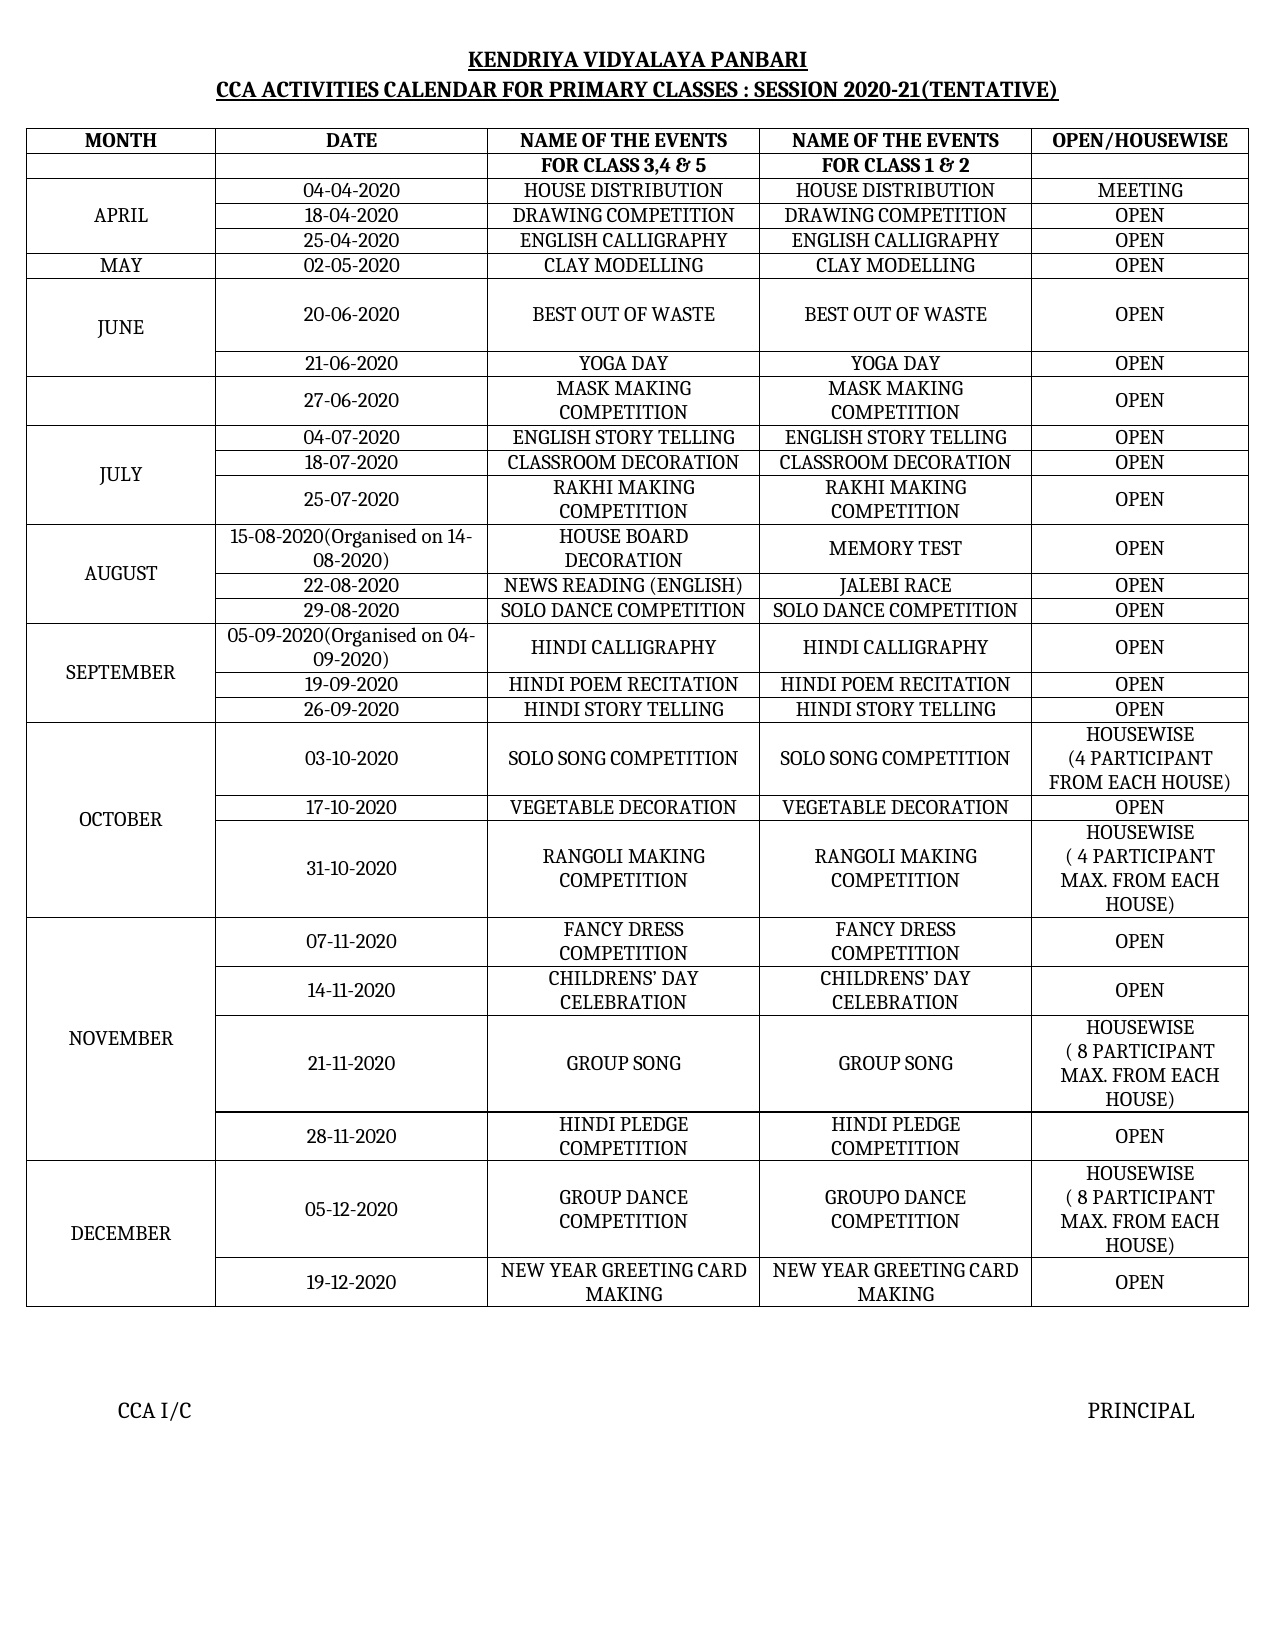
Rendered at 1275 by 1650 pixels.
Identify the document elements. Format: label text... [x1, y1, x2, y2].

table_cell FOR CLASS 3,4 & 5 [488, 154, 759, 178]
table_cell HOUSE DISTRIBUTION [760, 179, 1031, 203]
table_cell ENGLISH STORY TELLING [488, 426, 759, 450]
table_cell OPEN [1032, 451, 1248, 475]
table_cell CLAY MODELLING [760, 254, 1031, 278]
table_cell ENGLISH STORY TELLING [760, 426, 1031, 450]
table_cell RAKHI MAKING COMPETITION [488, 476, 759, 524]
table_cell NEW YEAR GREETING CARD MAKING [488, 1258, 759, 1306]
table_cell [27, 154, 215, 178]
table_cell HINDI STORY TELLING [760, 698, 1031, 722]
table_cell YOGA DAY [760, 352, 1031, 376]
table_header NAME OF THE EVENTS [488, 129, 759, 153]
table_cell OPEN [1032, 525, 1248, 573]
table_cell ENGLISH CALLIGRAPHY [760, 229, 1031, 253]
table_cell MEMORY TEST [760, 525, 1031, 573]
table_cell 19-09-2020 [216, 673, 487, 697]
table_cell MEETING [1032, 179, 1248, 203]
table_cell 04-07-2020 [216, 426, 487, 450]
table_cell CLASSROOM DECORATION [760, 451, 1031, 475]
table_cell OPEN [1032, 254, 1248, 278]
table_cell 22-08-2020 [216, 574, 487, 598]
table_header DATE [216, 129, 487, 153]
table_cell HOUSEWISE (4 PARTICIPANT FROM EACH HOUSE) [1032, 723, 1248, 795]
table_cell OPEN [1032, 204, 1248, 228]
table_cell DRAWING COMPETITION [488, 204, 759, 228]
table_cell 29-08-2020 [216, 599, 487, 623]
table_cell RAKHI MAKING COMPETITION [760, 476, 1031, 524]
table_cell HOUSEWISE ( 8 PARTICIPANT MAX. FROM EACH HOUSE) [1032, 1016, 1248, 1111]
table_cell 17-10-2020 [216, 796, 487, 820]
table_cell OPEN [1032, 229, 1248, 253]
table_cell HOUSEWISE ( 4 PARTICIPANT MAX. FROM EACH HOUSE) [1032, 821, 1248, 917]
table_cell FOR CLASS 1 & 2 [760, 154, 1031, 178]
table_cell CHILDRENS’ DAY CELEBRATION [760, 967, 1031, 1014]
table_cell YOGA DAY [488, 352, 759, 376]
table_cell GROUPO DANCE COMPETITION [760, 1161, 1031, 1257]
table_cell VEGETABLE DECORATION [760, 796, 1031, 820]
table_cell 31-10-2020 [216, 821, 487, 917]
table_cell OPEN [1032, 673, 1248, 697]
table_cell SOLO SONG COMPETITION [760, 723, 1031, 795]
table_cell APRIL [27, 179, 215, 253]
table_cell VEGETABLE DECORATION [488, 796, 759, 820]
table_cell HINDI PLEDGE COMPETITION [760, 1113, 1031, 1160]
table_cell OPEN [1032, 698, 1248, 722]
text CCA I/C PRINCIPAL [37, 1307, 1237, 1424]
table_cell 05-12-2020 [216, 1161, 487, 1257]
table_cell HOUSE DISTRIBUTION [488, 179, 759, 203]
table_cell 26-09-2020 [216, 698, 487, 722]
table_cell OPEN [1032, 352, 1248, 376]
table_cell 25-07-2020 [216, 476, 487, 524]
table_cell 28-11-2020 [216, 1113, 487, 1160]
table_cell DECEMBER [27, 1161, 215, 1306]
table_cell HOUSEWISE ( 8 PARTICIPANT MAX. FROM EACH HOUSE) [1032, 1161, 1248, 1257]
table_cell RANGOLI MAKING COMPETITION [760, 821, 1031, 917]
table_cell 19-12-2020 [216, 1258, 487, 1306]
table_cell OPEN [1032, 796, 1248, 820]
table_cell HINDI PLEDGE COMPETITION [488, 1113, 759, 1160]
table_cell 27-06-2020 [216, 377, 487, 425]
table_cell NEWS READING (ENGLISH) [488, 574, 759, 598]
table_cell RANGOLI MAKING COMPETITION [488, 821, 759, 917]
table_header MONTH [27, 129, 215, 153]
table_cell GROUP SONG [760, 1016, 1031, 1111]
table_cell SEPTEMBER [27, 624, 215, 722]
table_cell 05-09-2020(Organised on 04-09-2020) [216, 624, 487, 672]
table_cell BEST OUT OF WASTE [488, 279, 759, 351]
table_header OPEN/HOUSEWISE [1032, 129, 1248, 153]
table_cell CLASSROOM DECORATION [488, 451, 759, 475]
table_cell DRAWING COMPETITION [760, 204, 1031, 228]
table_cell OPEN [1032, 624, 1248, 672]
table_cell SOLO SONG COMPETITION [488, 723, 759, 795]
table_cell OPEN [1032, 918, 1248, 966]
table_cell OPEN [1032, 599, 1248, 623]
table_cell [1032, 154, 1248, 178]
table_cell NEW YEAR GREETING CARD MAKING [760, 1258, 1031, 1306]
table_cell 21-06-2020 [216, 352, 487, 376]
table_cell OPEN [1032, 279, 1248, 351]
table_cell BEST OUT OF WASTE [760, 279, 1031, 351]
table_cell GROUP SONG [488, 1016, 759, 1111]
table_cell 02-05-2020 [216, 254, 487, 278]
table_cell 20-06-2020 [216, 279, 487, 351]
table_cell OPEN [1032, 476, 1248, 524]
table_cell HINDI POEM RECITATION [760, 673, 1031, 697]
table_cell OPEN [1032, 574, 1248, 598]
table_cell GROUP DANCE COMPETITION [488, 1161, 759, 1257]
table_cell NOVEMBER [27, 918, 215, 1160]
table_cell AUGUST [27, 525, 215, 623]
table_cell OPEN [1032, 1113, 1248, 1160]
table_cell 21-11-2020 [216, 1016, 487, 1111]
table_cell SOLO DANCE COMPETITION [488, 599, 759, 623]
table_cell ENGLISH CALLIGRAPHY [488, 229, 759, 253]
table_cell JALEBI RACE [760, 574, 1031, 598]
table_cell 15-08-2020(Organised on 14-08-2020) [216, 525, 487, 573]
table_cell MASK MAKING COMPETITION [760, 377, 1031, 425]
table_cell 14-11-2020 [216, 967, 487, 1014]
table_cell CHILDRENS’ DAY CELEBRATION [488, 967, 759, 1014]
table_cell JUNE [27, 279, 215, 376]
table_cell 07-11-2020 [216, 918, 487, 966]
table_cell OPEN [1032, 1258, 1248, 1306]
table_cell HINDI POEM RECITATION [488, 673, 759, 697]
table_cell OPEN [1032, 377, 1248, 425]
table_cell FANCY DRESS COMPETITION [760, 918, 1031, 966]
table_cell 18-04-2020 [216, 204, 487, 228]
table_cell HOUSE BOARD DECORATION [488, 525, 759, 573]
table_cell 03-10-2020 [216, 723, 487, 795]
table_header NAME OF THE EVENTS [760, 129, 1031, 153]
table_cell HINDI CALLIGRAPHY [488, 624, 759, 672]
table_cell 25-04-2020 [216, 229, 487, 253]
table_cell 18-07-2020 [216, 451, 487, 475]
table_cell OCTOBER [27, 723, 215, 917]
table_cell HINDI CALLIGRAPHY [760, 624, 1031, 672]
table_cell FANCY DRESS COMPETITION [488, 918, 759, 966]
table_cell OPEN [1032, 967, 1248, 1014]
table_cell HINDI STORY TELLING [488, 698, 759, 722]
table_cell [27, 377, 215, 425]
table_cell OPEN [1032, 426, 1248, 450]
table_cell SOLO DANCE COMPETITION [760, 599, 1031, 623]
table_cell MAY [27, 254, 215, 278]
table_cell JULY [27, 426, 215, 524]
table_cell MASK MAKING COMPETITION [488, 377, 759, 425]
table_cell 04-04-2020 [216, 179, 487, 203]
table_cell CLAY MODELLING [488, 254, 759, 278]
text KENDRIYA VIDYALAYA PANBARI CCA ACTIVITIES CALENDAR FOR PRIMARY CLASSES : SESSION 2020-21(TENTATIVE) [37, 47, 1237, 103]
table_cell [216, 154, 487, 178]
